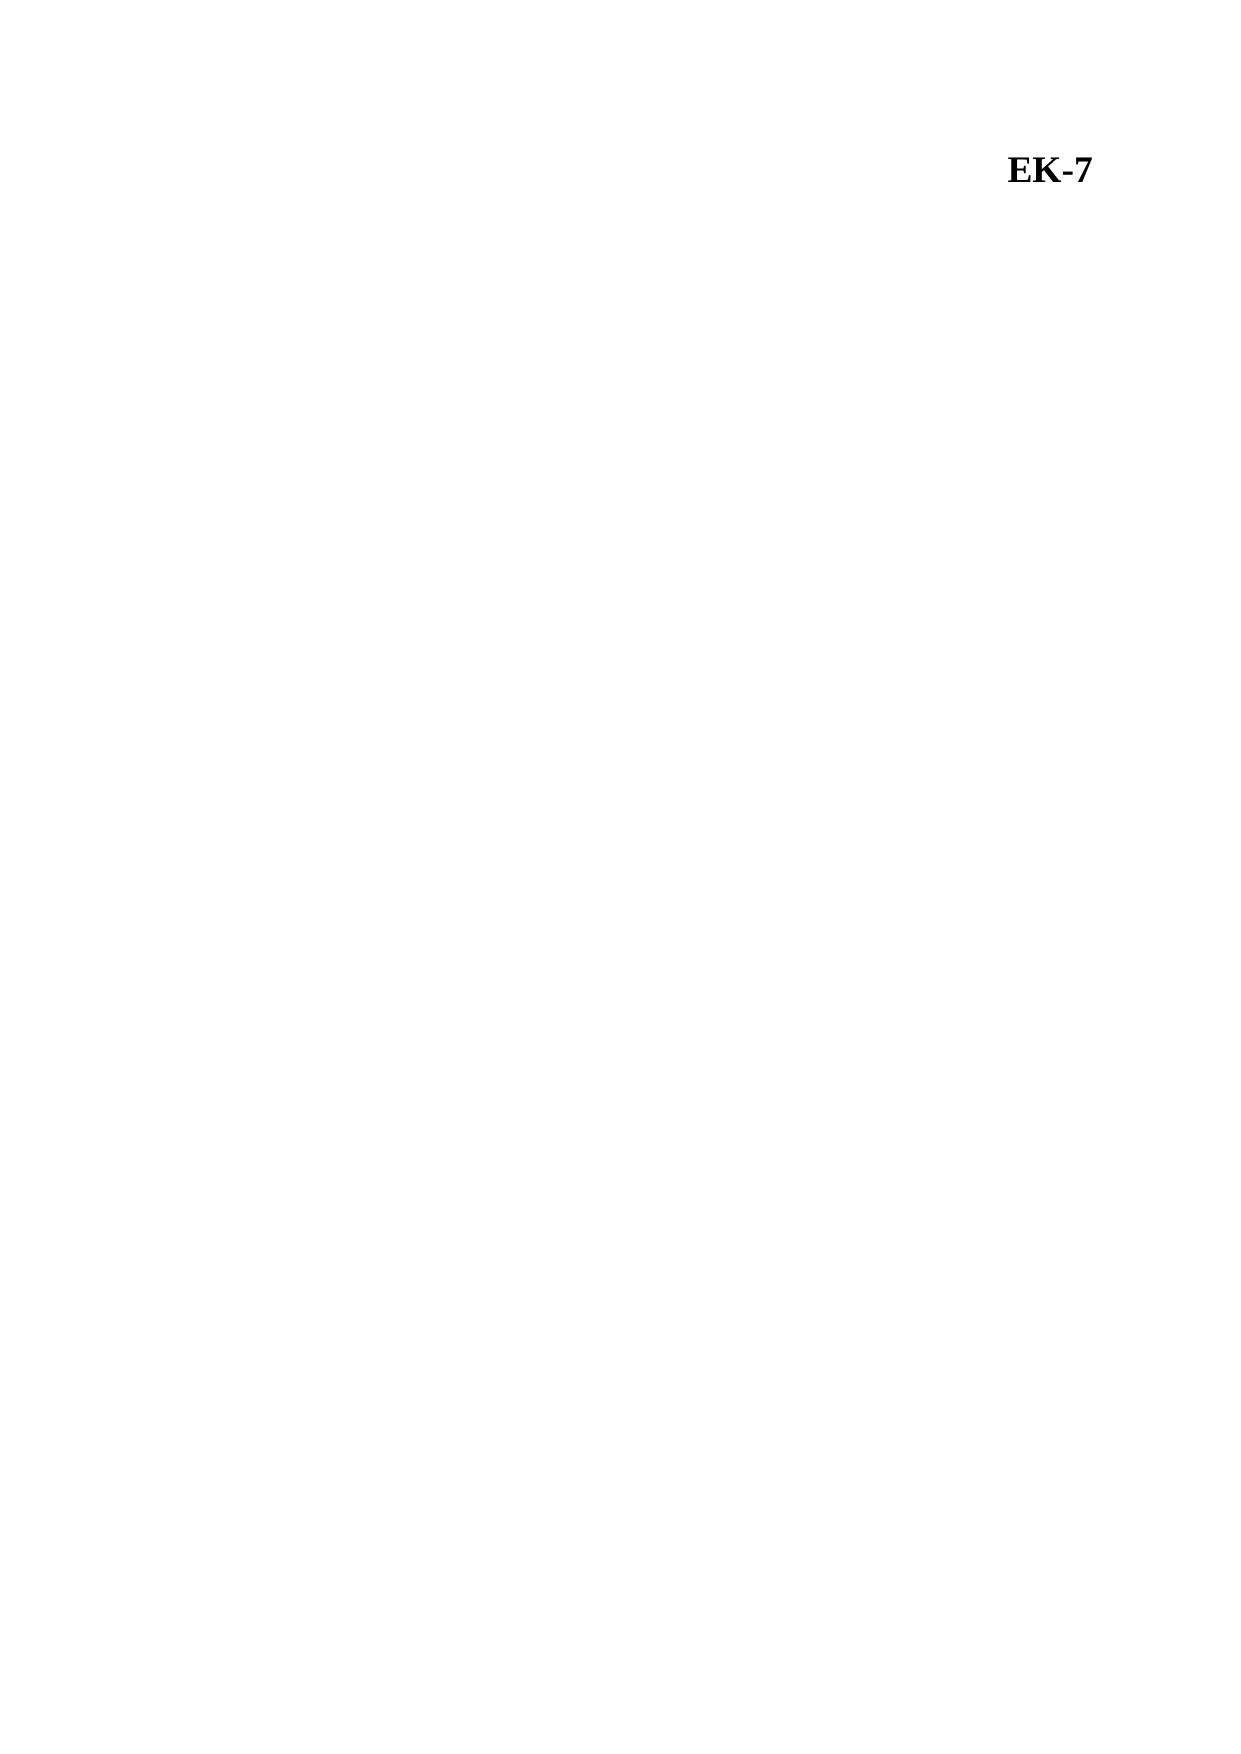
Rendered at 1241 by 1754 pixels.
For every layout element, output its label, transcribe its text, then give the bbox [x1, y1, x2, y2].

text EK-7 [148, 148, 1093, 191]
